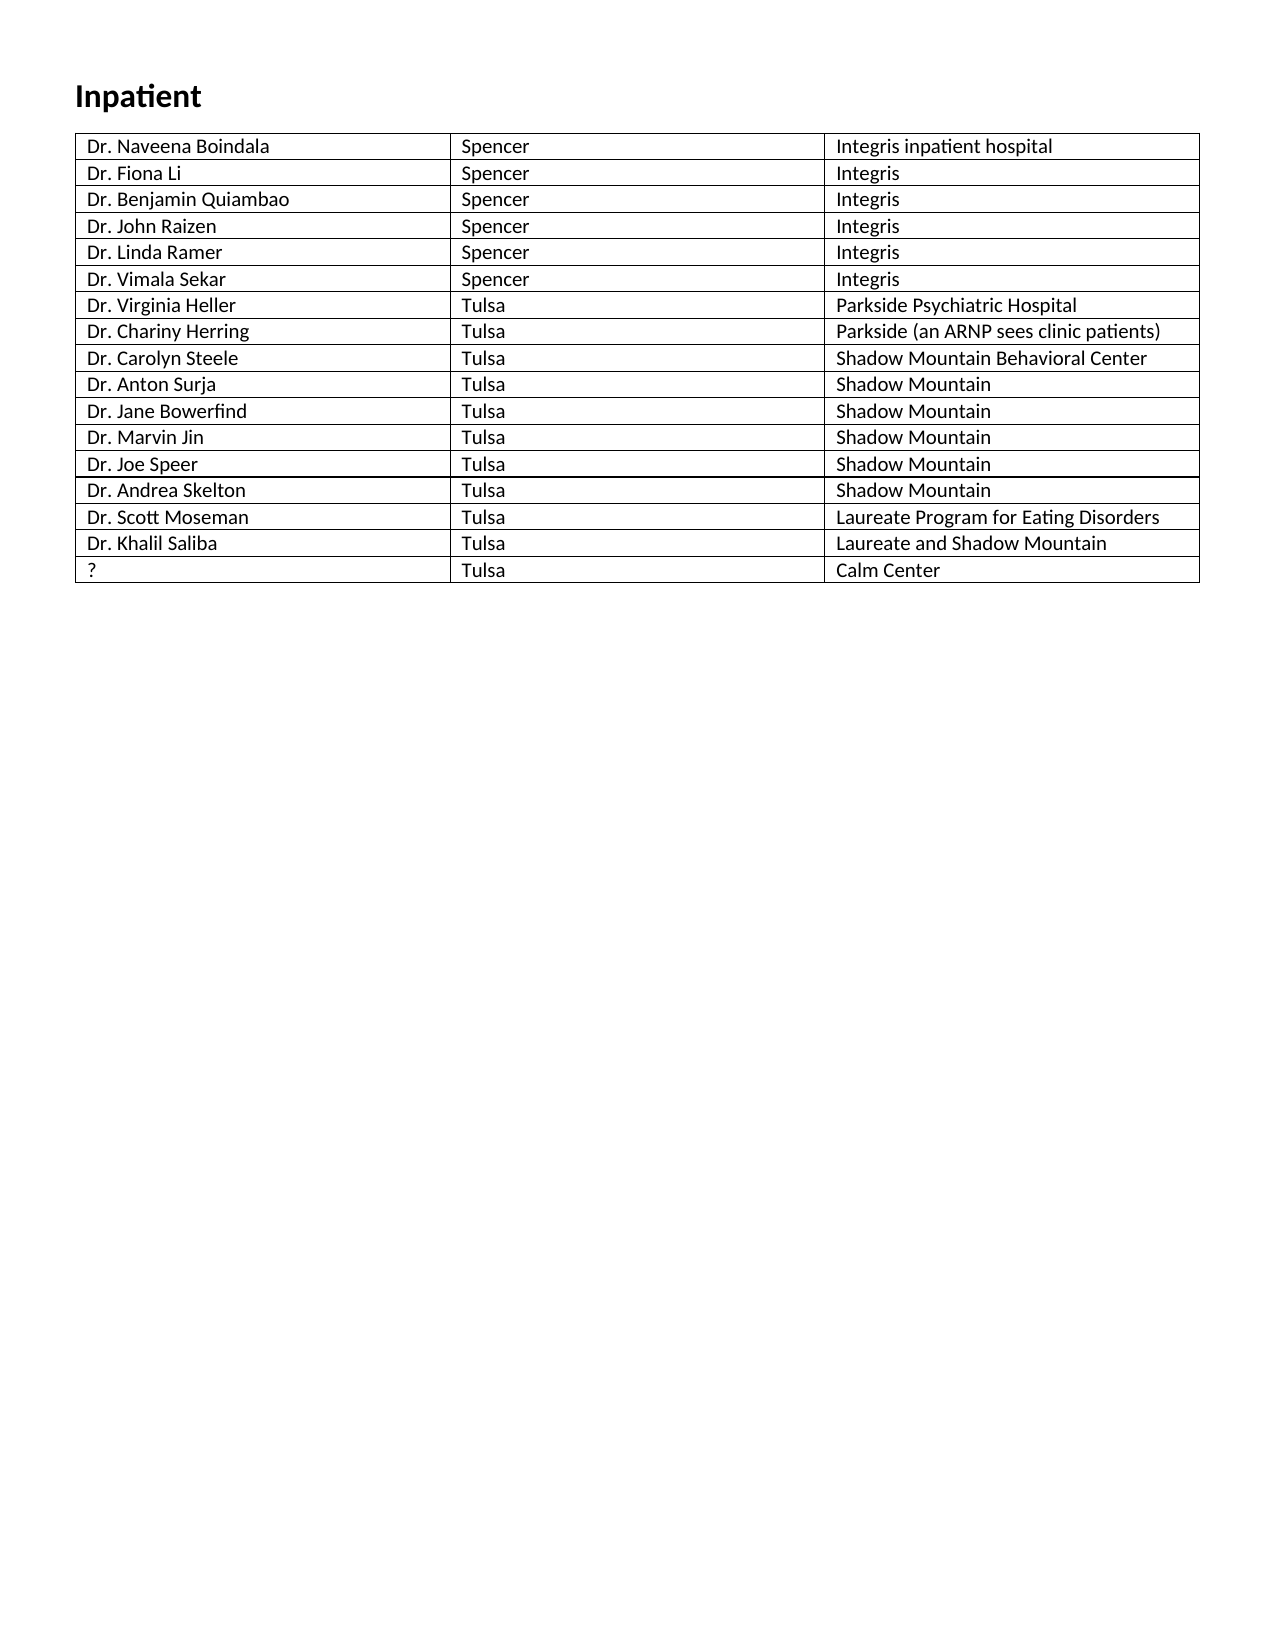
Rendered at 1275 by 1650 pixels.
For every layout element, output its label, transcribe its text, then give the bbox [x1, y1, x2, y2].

table_cell Laureate and Shadow Mountain [825, 530, 1199, 556]
table_cell Dr. Carolyn Steele [76, 345, 450, 371]
table_cell Shadow Mountain [825, 372, 1199, 397]
table_cell Dr. Marvin Jin [76, 425, 450, 450]
table_cell Integris [825, 266, 1199, 291]
table_cell Laureate Program for Eating Disorders [825, 504, 1199, 529]
table_cell Dr. Fiona Li [76, 160, 450, 185]
table_cell Spencer [451, 160, 824, 185]
table_cell Dr. Joe Speer [76, 451, 450, 476]
table_cell Dr. Benjamin Quiambao [76, 186, 450, 212]
table_cell Dr. Linda Ramer [76, 239, 450, 265]
table_cell Tulsa [451, 319, 824, 344]
table_cell Parkside (an ARNP sees clinic patients) [825, 319, 1199, 344]
table_cell Tulsa [451, 345, 824, 371]
table_cell Spencer [451, 186, 824, 212]
table_header Integris inpatient hospital [825, 134, 1199, 159]
table_cell Shadow Mountain [825, 398, 1199, 423]
table_cell Tulsa [451, 372, 824, 397]
table_cell ? [76, 557, 450, 582]
text Inpatient [75, 75, 1200, 116]
table_cell Spencer [451, 266, 824, 291]
table_cell Tulsa [451, 398, 824, 423]
table_cell Dr. John Raizen [76, 213, 450, 238]
table_cell Dr. Chariny Herring [76, 319, 450, 344]
table_cell Calm Center [825, 557, 1199, 582]
table_cell Spencer [451, 239, 824, 265]
table_cell Shadow Mountain [825, 478, 1199, 503]
table_cell Tulsa [451, 425, 824, 450]
table_cell Tulsa [451, 557, 824, 582]
table_cell Tulsa [451, 292, 824, 318]
table_cell Integris [825, 213, 1199, 238]
table_cell Dr. Anton Surja [76, 372, 450, 397]
table_cell Integris [825, 239, 1199, 265]
table_cell Spencer [451, 213, 824, 238]
table_cell Integris [825, 186, 1199, 212]
table_header Spencer [451, 134, 824, 159]
table_cell Dr. Andrea Skelton [76, 478, 450, 503]
table_cell Shadow Mountain Behavioral Center [825, 345, 1199, 371]
table_cell Dr. Scott Moseman [76, 504, 450, 529]
table_cell Parkside Psychiatric Hospital [825, 292, 1199, 318]
table_cell Shadow Mountain [825, 451, 1199, 476]
table_cell Dr. Khalil Saliba [76, 530, 450, 556]
table_cell Integris [825, 160, 1199, 185]
table_cell Tulsa [451, 478, 824, 503]
table_cell Dr. Jane Bowerfind [76, 398, 450, 423]
table_cell Shadow Mountain [825, 425, 1199, 450]
table_cell Tulsa [451, 451, 824, 476]
table_cell Tulsa [451, 530, 824, 556]
table_cell Dr. Vimala Sekar [76, 266, 450, 291]
table_header Dr. Naveena Boindala [76, 134, 450, 159]
table_cell Dr. Virginia Heller [76, 292, 450, 318]
table_cell Tulsa [451, 504, 824, 529]
